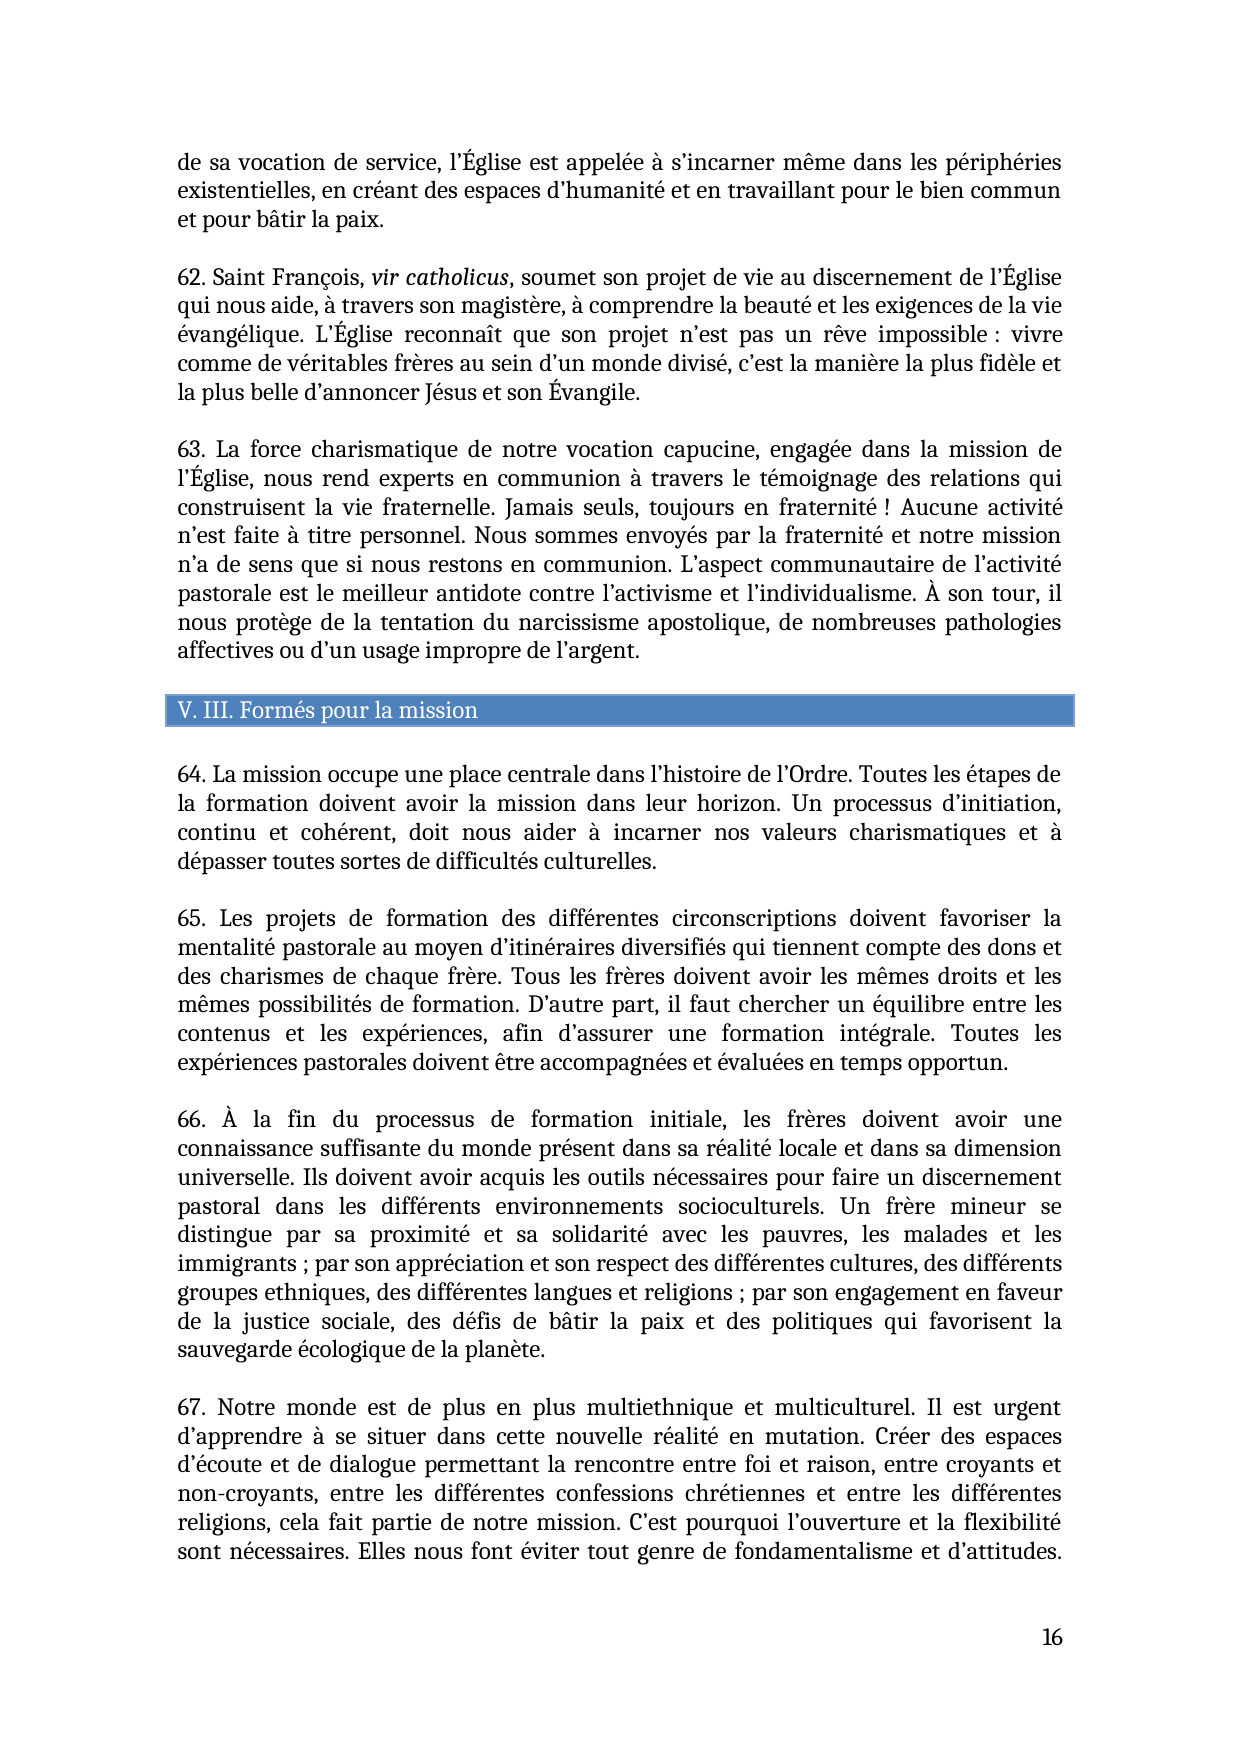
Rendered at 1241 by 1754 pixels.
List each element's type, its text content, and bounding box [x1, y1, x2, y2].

text 62. Saint François, vir catholicus, soumet son projet de vie au discernement de l’Église qui nous aide, à travers son magistère, à comprendre la beauté et les exigences de la vie évangélique. L’Église reconnaît que son projet n’est pas un rêve impossible : vivre comme de véritables frères au sein d’un monde divisé, c’est la manière la plus fidèle et la plus belle d’annoncer Jésus et son Évangile. [177, 263, 1063, 406]
text 66. À la fin du processus de formation initiale, les frères doivent avoir une connaissance suffisante du monde présent dans sa réalité locale et dans sa dimension universelle. Ils doivent avoir acquis les outils nécessaires pour faire un discernement pastoral dans les différents environnements socioculturels. Un frère mineur se distingue par sa proximité et sa solidarité avec les pauvres, les malades et les immigrants ; par son appréciation et son respect des différentes cultures, des différents groupes ethniques, des différentes langues et religions ; par son engagement en faveur de la justice sociale, des défis de bâtir la paix et des politiques qui favorisent la sauvegarde écologique de la planète. [177, 1105, 1063, 1364]
text 63. La force charismatique de notre vocation capucine, engagée dans la mission de l’Église, nous rend experts en communion à travers le témoignage des relations qui construisent la vie fraternelle. Jamais seuls, toujours en fraternité ! Aucune activité n’est faite à titre personnel. Nous sommes envoyés par la fraternité et notre mission n’a de sens que si nous restons en communion. L’aspect communautaire de l’activité pastorale est le meilleur antidote contre l’activisme et l’individualisme. À son tour, il nous protège de la tentation du narcissisme apostolique, de nombreuses pathologies affectives ou d’un usage impropre de l’argent. [177, 435, 1063, 665]
text 64. La mission occupe une place centrale dans l’histoire de l’Ordre. Toutes les étapes de la formation doivent avoir la mission dans leur horizon. Un processus d’initiation, continu et cohérent, doit nous aider à incarner nos valeurs charismatiques et à dépasser toutes sortes de difficultés culturelles. [177, 760, 1063, 875]
table_header V. III. Formés pour la mission [167, 696, 1073, 725]
text 65. Les projets de formation des différentes circonscriptions doivent favoriser la mentalité pastorale au moyen d’itinéraires diversifiés qui tiennent compte des dons et des charismes de chaque frère. Tous les frères doivent avoir les mêmes droits et les mêmes possibilités de formation. D’autre part, il faut chercher un équilibre entre les contenus et les expériences, afin d’assurer une formation intégrale. Toutes les expériences pastorales doivent être accompagnées et évaluées en temps opportun. [177, 904, 1063, 1077]
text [177, 148, 1063, 234]
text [177, 1393, 1063, 1565]
